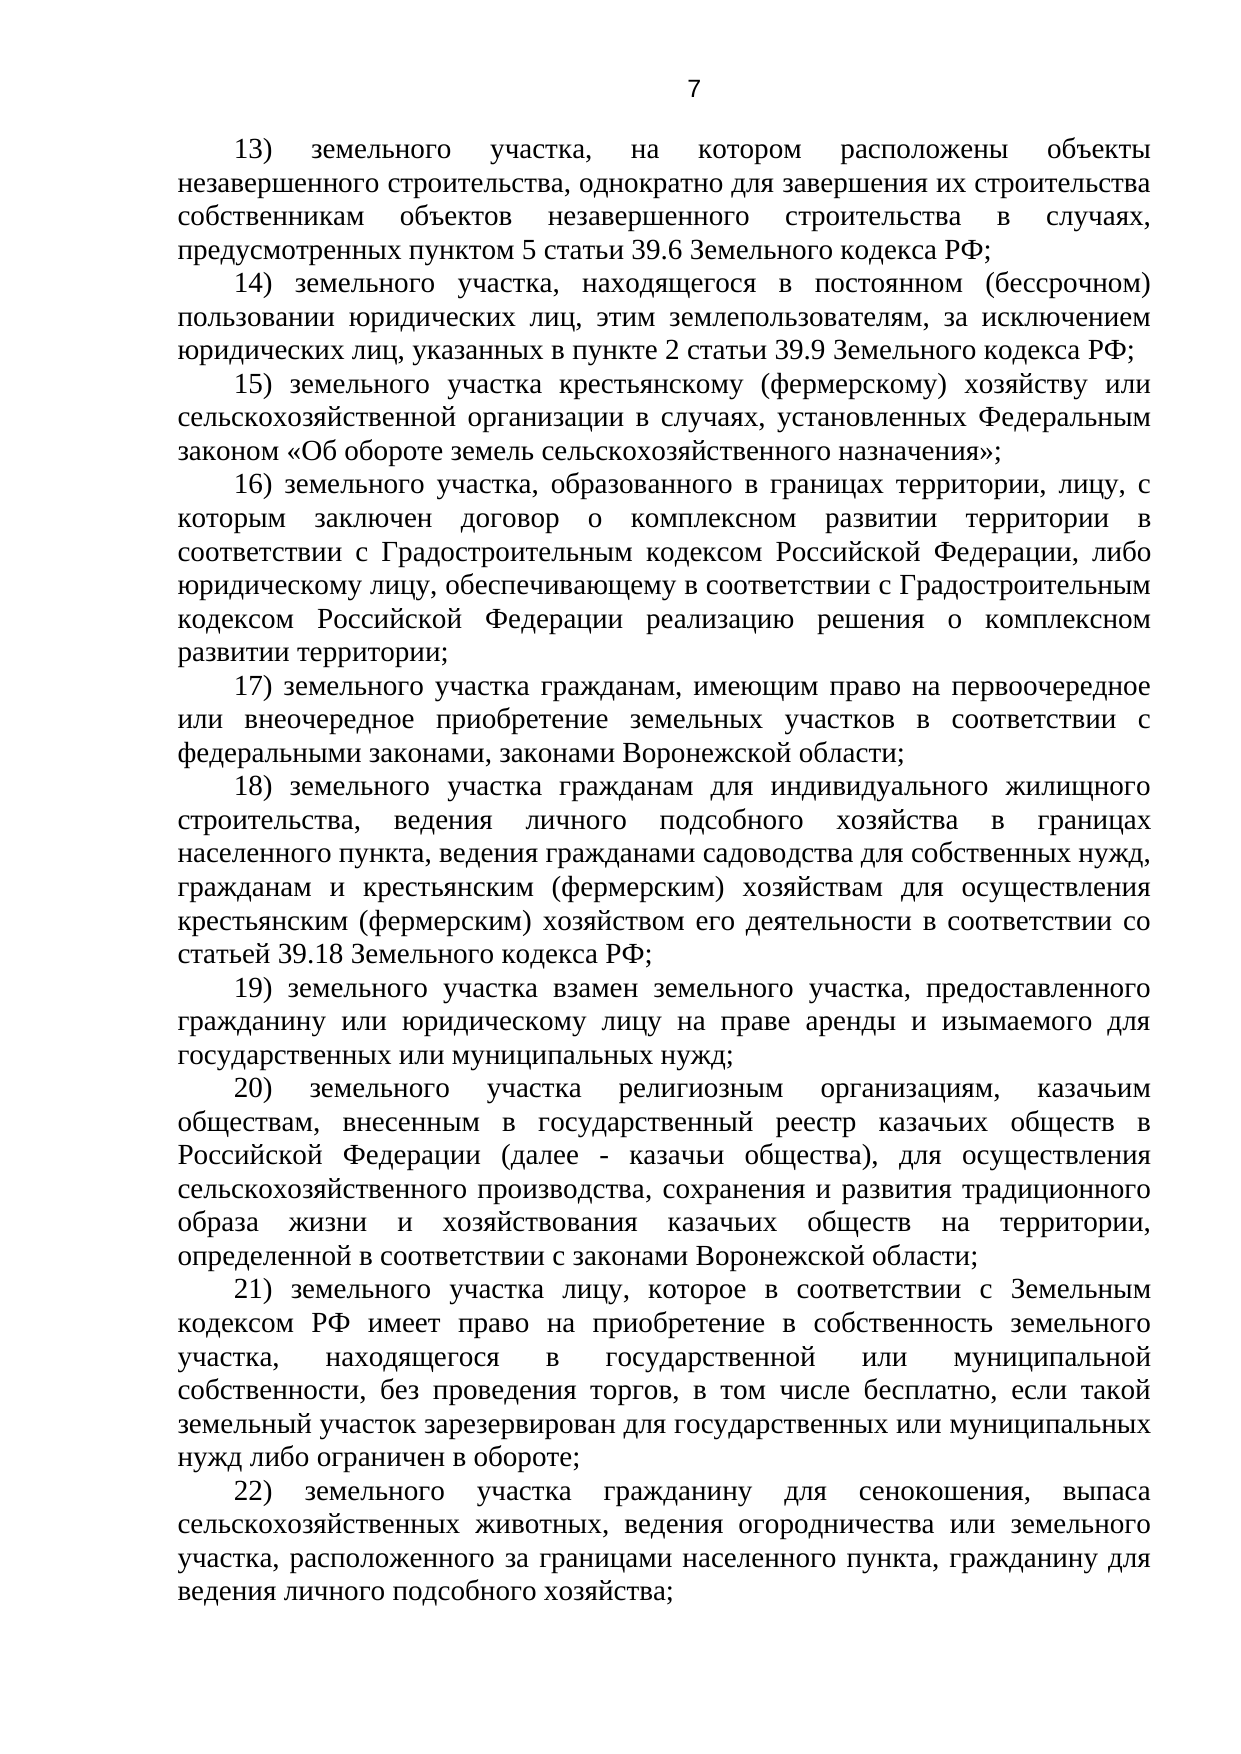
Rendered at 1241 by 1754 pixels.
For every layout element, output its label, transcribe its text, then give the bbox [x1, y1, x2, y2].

text 15) земельного участка крестьянскому (фермерскому) хозяйству или сельскохозяйственной организации в случаях, установленных Федеральным законом «Об обороте земель сельскохозяйственного назначения»; [177, 366, 1152, 467]
text 22) земельного участка гражданину для сенокошения, выпаса сельскохозяйственных животных, ведения огородничества или земельного участка, расположенного за границами населенного пункта, гражданину для ведения личного подсобного хозяйства; [177, 1473, 1152, 1607]
text 14) земельного участка, находящегося в постоянном (бессрочном) пользовании юридических лиц, этим землепользователям, за исключением юридических лиц, указанных в пункте 2 статьи 39.9 Земельного кодекса РФ; [177, 265, 1152, 366]
text 20) земельного участка религиозным организациям, казачьим обществам, внесенным в государственный реестр казачьих обществ в Российской Федерации (далее - казачьи общества), для осуществления сельскохозяйственного производства, сохранения и развития традиционного образа жизни и хозяйствования казачьих обществ на территории, определенной в соответствии с законами Воронежской области; [177, 1070, 1152, 1272]
text 18) земельного участка гражданам для индивидуального жилищного строительства, ведения личного подсобного хозяйства в границах населенного пункта, ведения гражданами садоводства для собственных нужд, гражданам и крестьянским (фермерским) хозяйствам для осуществления крестьянским (фермерским) хозяйством его деятельности в соответствии со статьей 39.18 Земельного кодекса РФ; [177, 768, 1152, 970]
text 16) земельного участка, образованного в границах территории, лицу, с которым заключен договор о комплексном развитии территории в соответствии с Градостроительным кодексом Российской Федерации, либо юридическому лицу, обеспечивающему в соответствии с Градостроительным кодексом Российской Федерации реализацию решения о комплексном развитии территории; [177, 467, 1152, 668]
text 13) земельного участка, на котором расположены объекты незавершенного строительства, однократно для завершения их строительства собственникам объектов незавершенного строительства в случаях, предусмотренных пунктом 5 статьи 39.6 Земельного кодекса РФ; [177, 131, 1152, 265]
text 19) земельного участка взамен земельного участка, предоставленного гражданину или юридическому лицу на праве аренды и изымаемого для государственных или муниципальных нужд; [177, 970, 1152, 1070]
text 17) земельного участка гражданам, имеющим право на первоочередное или внеочередное приобретение земельных участков в соответствии с федеральными законами, законами Воронежской области; [177, 668, 1152, 768]
text 21) земельного участка лицу, которое в соответствии с Земельным кодексом РФ имеет право на приобретение в собственность земельного участка, находящегося в государственной или муниципальной собственности, без проведения торгов, в том числе бесплатно, если такой земельный участок зарезервирован для государственных или муниципальных нужд либо ограничен в обороте; [177, 1272, 1152, 1473]
